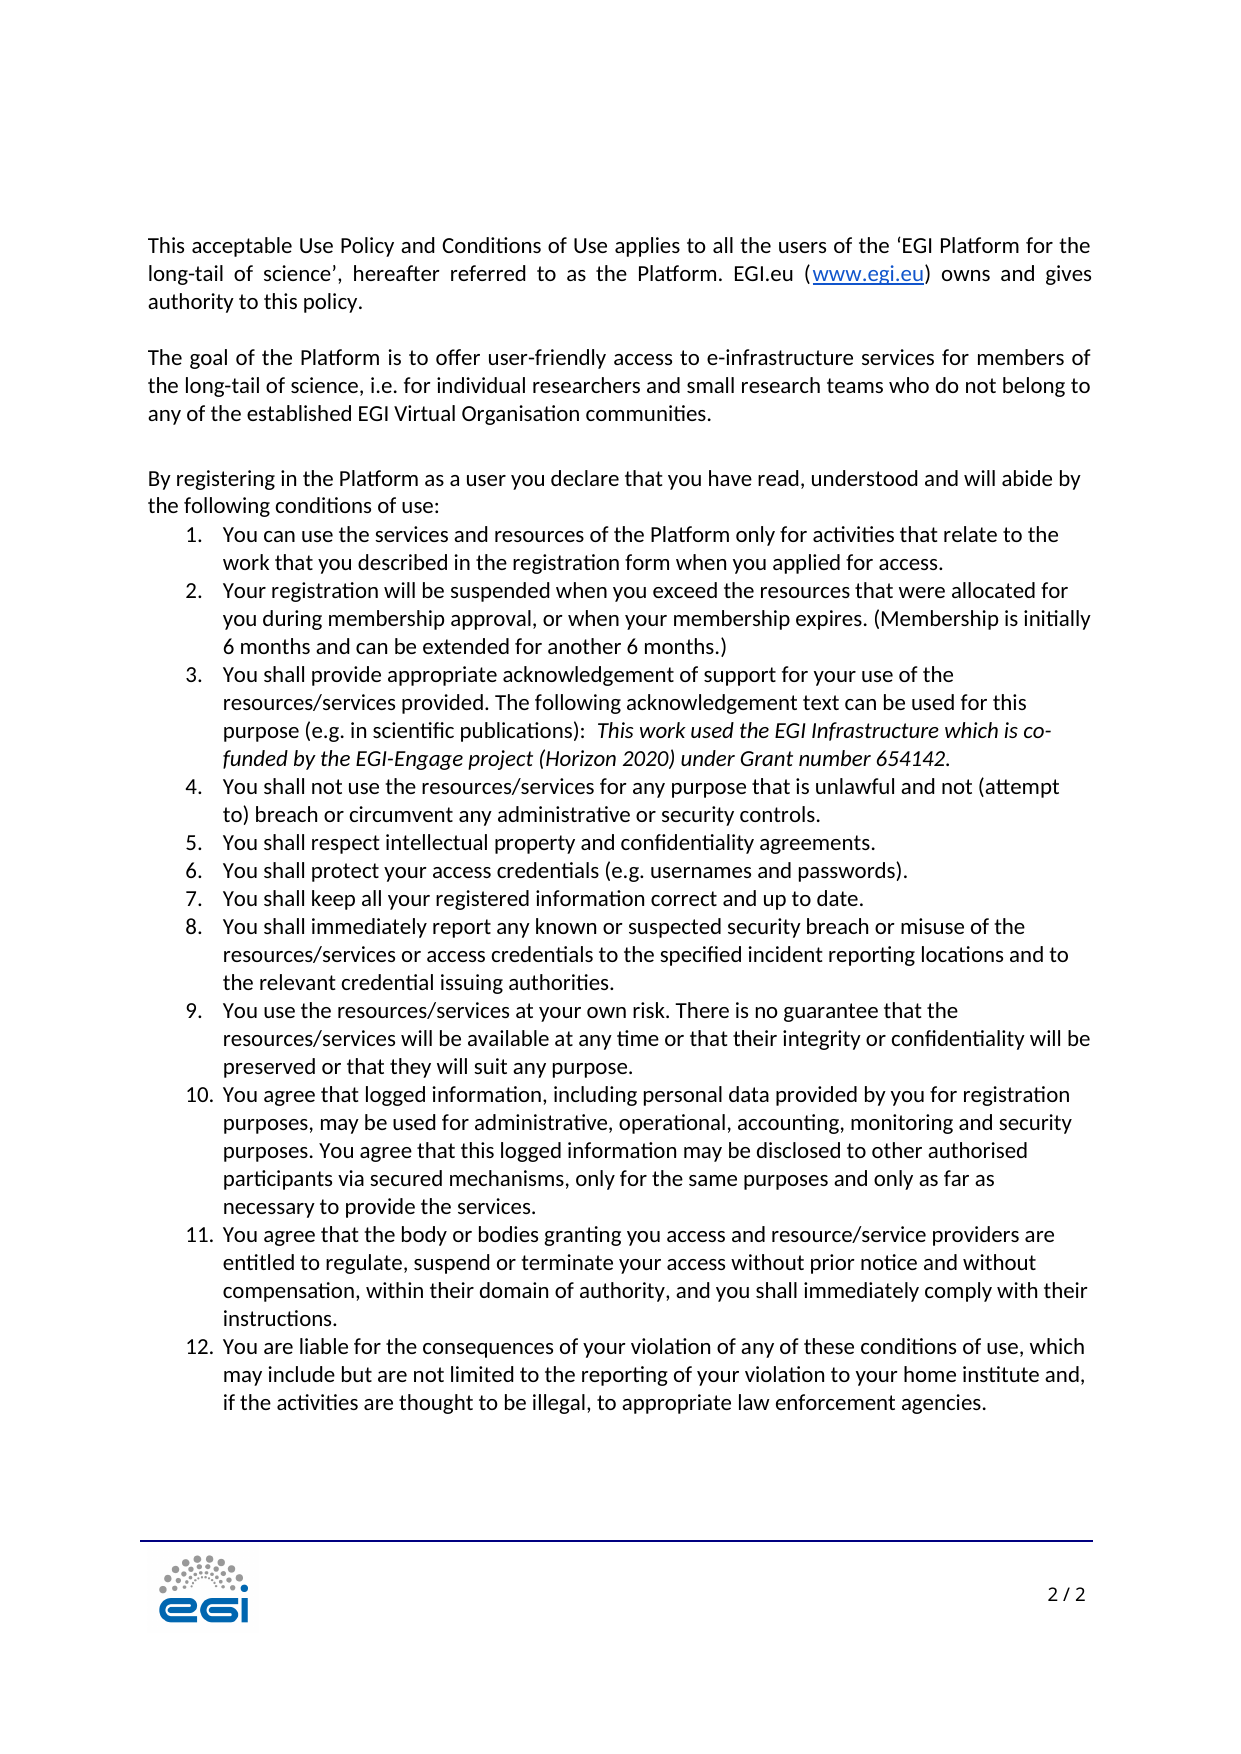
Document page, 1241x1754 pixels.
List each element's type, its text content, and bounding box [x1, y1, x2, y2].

text The goal of the Platform is to offer user-friendly access to e-infrastructure services for members of the long-tail of science, i.e. for individual researchers and small research teams who do not belong to any of the established EGI Virtual Organisation communities. [148, 343, 1092, 427]
picture [147, 1545, 259, 1633]
list You shall keep all your registered information correct and up to date. [185, 884, 1092, 912]
list You agree that logged information, including personal data provided by you for registration purposes, may be used for administrative, operational, accounting, monitoring and security purposes. You agree that this logged information may be disclosed to other authorised participants via secured mechanisms, only for the same purposes and only as far as necessary to provide the services. [185, 1080, 1092, 1220]
list You agree that the body or bodies granting you access and resource/service providers are entitled to regulate, suspend or terminate your access without prior notice and without compensation, within their domain of authority, and you shall immediately comply with their instructions. [185, 1220, 1092, 1332]
list You can use the services and resources of the Platform only for activities that relate to the work that you described in the registration form when you applied for access. [185, 520, 1092, 576]
list You shall immediately report any known or suspected security breach or misuse of the resources/services or access credentials to the specified incident reporting locations and to the relevant credential issuing authorities. [185, 912, 1092, 996]
text This acceptable Use Policy and Conditions of Use applies to all the users of the ‘EGI Platform for the long-tail of science’, hereafter referred to as the Platform. EGI.eu (www.egi.eu) owns and gives authority to this policy. [148, 231, 1092, 315]
list You shall not use the resources/services for any purpose that is unlawful and not (attempt to) breach or circumvent any administrative or security controls. [185, 772, 1092, 828]
text By registering in the Platform as a user you declare that you have read, understood and will abide by the following conditions of use: [148, 464, 1092, 520]
list You use the resources/services at your own risk. There is no guarantee that the resources/services will be available at any time or that their integrity or confidentiality will be preserved or that they will suit any purpose. [185, 996, 1092, 1080]
list You are liable for the consequences of your violation of any of these conditions of use, which may include but are not limited to the reporting of your violation to your home institute and, if the activities are thought to be illegal, to appropriate law enforcement agencies. [185, 1332, 1092, 1416]
list You shall respect intellectual property and confidentiality agreements. [185, 828, 1092, 856]
list Your registration will be suspended when you exceed the resources that were allocated for you during membership approval, or when your membership expires. (Membership is initially 6 months and can be extended for another 6 months.) [185, 576, 1092, 660]
list You shall protect your access credentials (e.g. usernames and passwords). [185, 856, 1092, 884]
list You shall provide appropriate acknowledgement of support for your use of the resources/services provided. The following acknowledgement text can be used for this purpose (e.g. in scientific publications): This work used the EGI Infrastructure which is co-funded by the EGI-Engage project (Horizon 2020) under Grant number 654142. [185, 660, 1092, 772]
